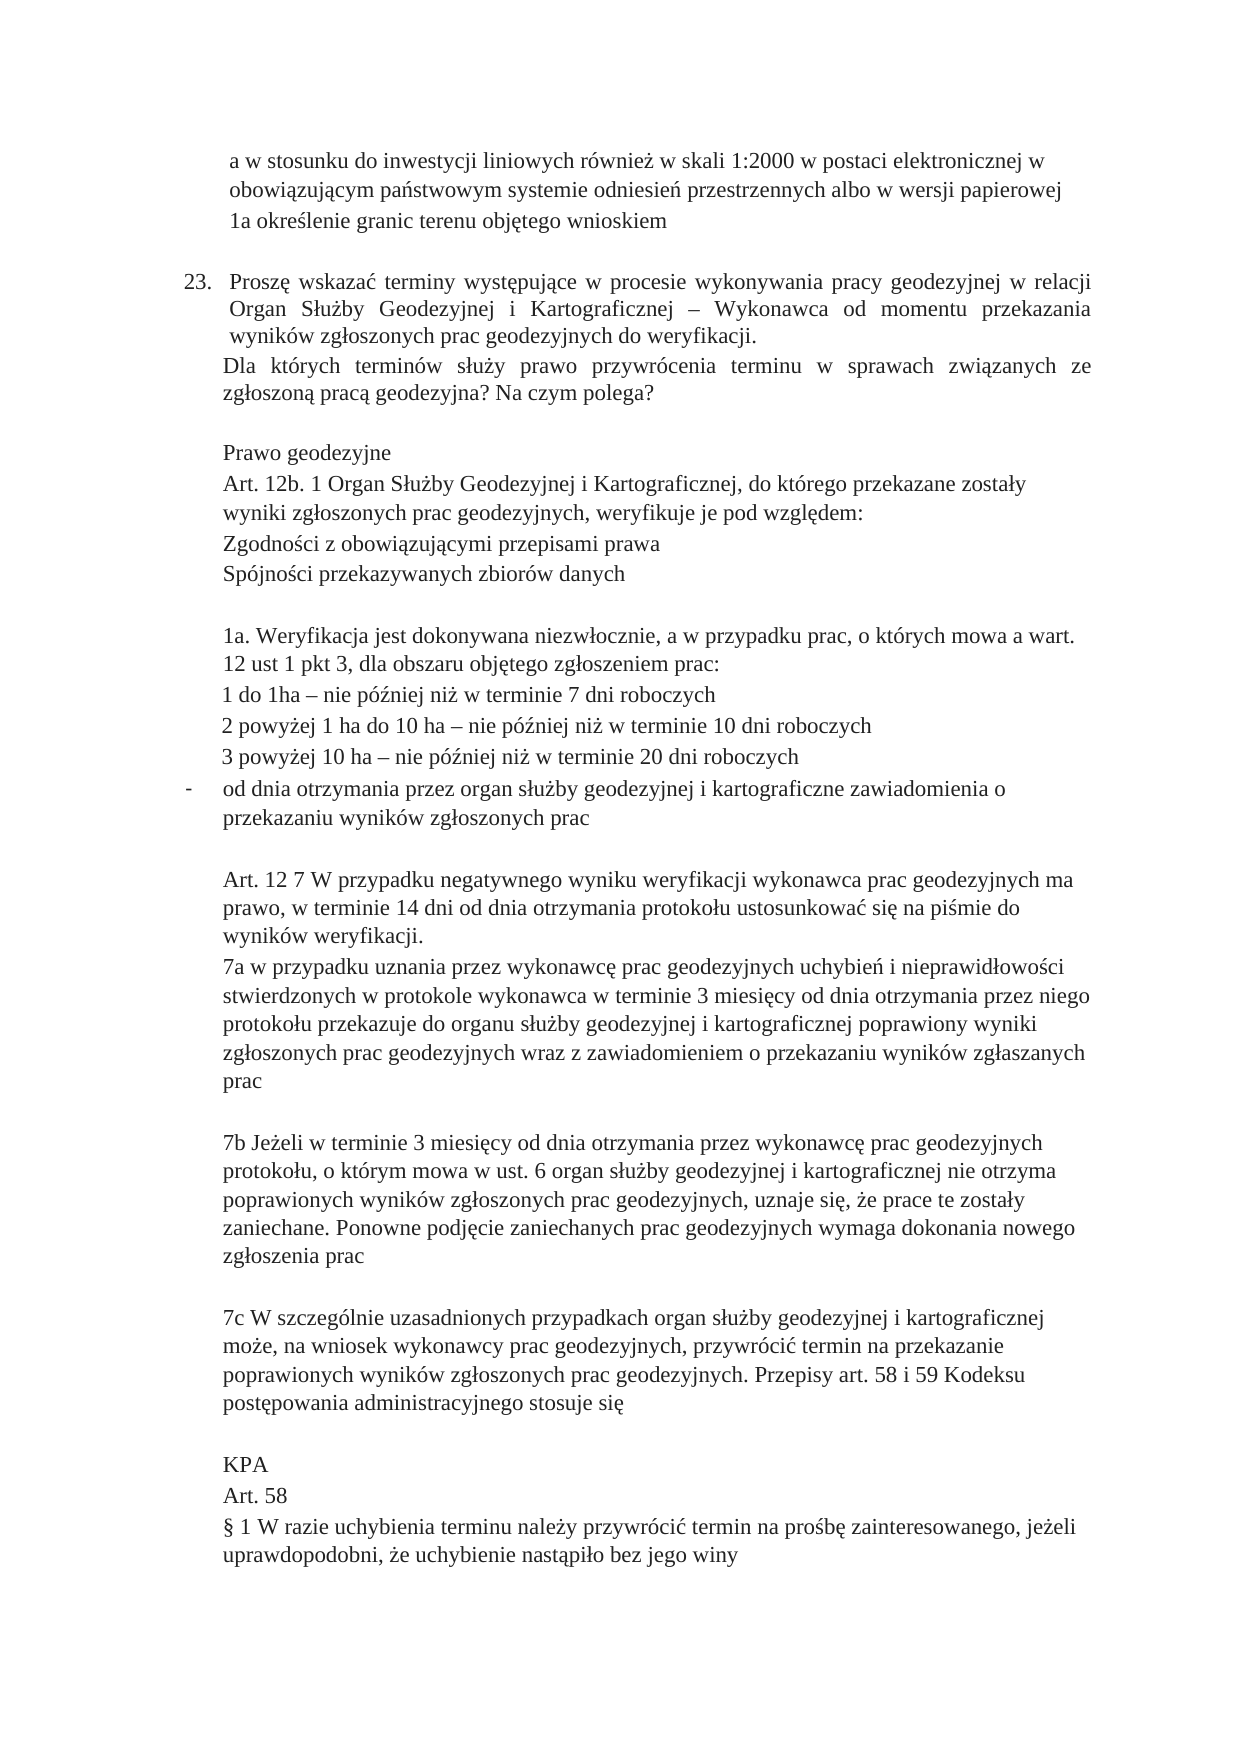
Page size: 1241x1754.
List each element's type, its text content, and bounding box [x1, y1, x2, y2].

text KPA [223, 1451, 1093, 1477]
text Dla których terminów służy prawo przywrócenia terminu w sprawach związanych ze zgłoszoną pracą geodezyjna? Na czym polega? [223, 352, 1093, 406]
text Art. 12 7 W przypadku negatywnego wyniku weryfikacji wykonawca prac geodezyjnych ma prawo, w terminie 14 dni od dnia otrzymania protokołu ustosunkować się na piśmie do wyników weryfikacji. [223, 866, 1093, 949]
text 1a. Weryfikacja jest dokonywana niezwłocznie, a w przypadku prac, o których mowa a wart. 12 ust 1 pkt 3, dla obszaru objętego zgłoszeniem prac: [223, 622, 1093, 677]
text 7a w przypadku uznania przez wykonawcę prac geodezyjnych uchybień i nieprawidłowości stwierdzonych w protokole wykonawca w terminie 3 miesięcy od dnia otrzymania przez niego protokołu przekazuje do organu służby geodezyjnej i kartograficznej poprawiony wyniki zgłoszonych prac geodezyjnych wraz z zawiadomieniem o przekazaniu wyników zgłaszanych prac [223, 953, 1093, 1093]
text 1 do 1ha – nie później niż w terminie 7 dni roboczych [221, 681, 1093, 708]
text 1a określenie granic terenu objętego wnioskiem [229, 207, 1093, 233]
text Art. 12b. 1 Organ Służby Geodezyjnej i Kartograficznej, do którego przekazane zostały wyniki zgłoszonych prac geodezyjnych, weryfikuje je pod względem: [223, 470, 1093, 525]
text 3 powyżej 10 ha – nie później niż w terminie 20 dni roboczych [221, 743, 1093, 769]
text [229, 148, 1093, 202]
text 7c W szczególnie uzasadnionych przypadkach organ służby geodezyjnej i kartograficznej może, na wniosek wykonawcy prac geodezyjnych, przywrócić termin na przekazanie poprawionych wyników zgłoszonych prac geodezyjnych. Przepisy art. 58 i 59 Kodeksu postępowania administracyjnego stosuje się [223, 1304, 1093, 1416]
text § 1 W razie uchybienia terminu należy przywrócić termin na prośbę zainteresowanego, jeżeli uprawdopodobni, że uchybienie nastąpiło bez jego winy [223, 1513, 1093, 1568]
list od dnia otrzymania przez organ służby geodezyjnej i kartograficzne zawiadomienia o przekazaniu wyników zgłoszonych prac [185, 774, 1093, 830]
text Spójności przekazywanych zbiorów danych [223, 560, 1093, 587]
list Proszę wskazać terminy występujące w procesie wykonywania pracy geodezyjnej w relacji Organ Służby Geodezyjnej i Kartograficznej – Wykonawca od momentu przekazania wyników zgłoszonych prac geodezyjnych do weryfikacji. [183, 268, 1093, 348]
text Prawo geodezyjne [223, 439, 1093, 466]
text 2 powyżej 1 ha do 10 ha – nie później niż w terminie 10 dni roboczych [221, 712, 1093, 738]
text 7b Jeżeli w terminie 3 miesięcy od dnia otrzymania przez wykonawcę prac geodezyjnych protokołu, o którym mowa w ust. 6 organ służby geodezyjnej i kartograficznej nie otrzyma poprawionych wyników zgłoszonych prac geodezyjnych, uznaje się, że prace te zostały zaniechane. Ponowne podjęcie zaniechanych prac geodezyjnych wymaga dokonania nowego zgłoszenia prac [223, 1129, 1093, 1269]
text Art. 58 [223, 1482, 1093, 1508]
text Zgodności z obowiązującymi przepisami prawa [223, 529, 1093, 556]
